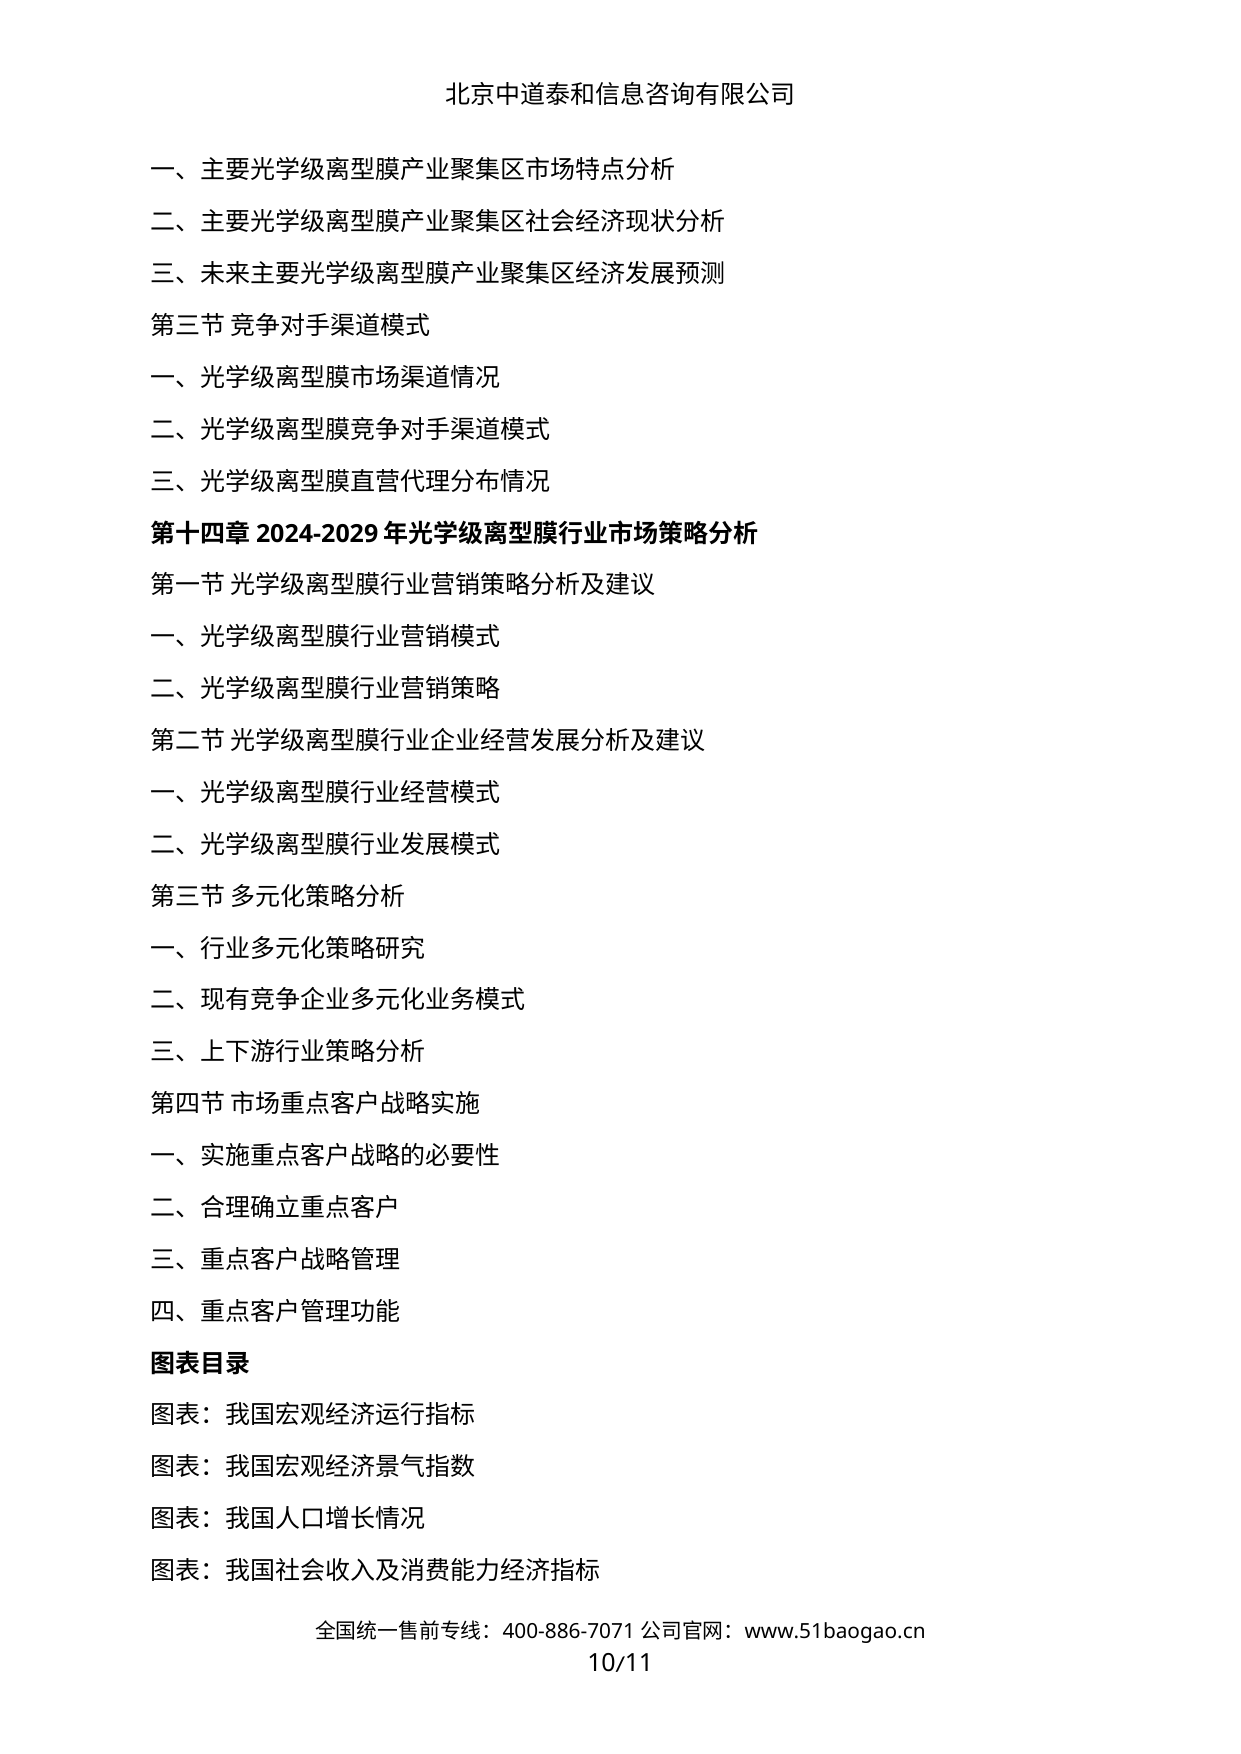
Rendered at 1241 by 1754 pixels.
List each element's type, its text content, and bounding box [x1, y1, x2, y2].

text 一、实施重点客户战略的必要性 [150, 1136, 1090, 1172]
text 图表：我国社会收入及消费能力经济指标 [150, 1551, 1090, 1587]
text 一、主要光学级离型膜产业聚集区市场特点分析 [150, 150, 1090, 186]
text 二、光学级离型膜竞争对手渠道模式 [150, 409, 1090, 446]
text 一、光学级离型膜市场渠道情况 [150, 357, 1090, 394]
text 图表：我国宏观经济运行指标 [150, 1395, 1090, 1431]
text 二、合理确立重点客户 [150, 1187, 1090, 1224]
text 图表：我国人口增长情况 [150, 1499, 1090, 1535]
text 图表：我国宏观经济景气指数 [150, 1447, 1090, 1483]
text 三、上下游行业策略分析 [150, 1032, 1090, 1068]
text 一、行业多元化策略研究 [150, 928, 1090, 964]
text 一、光学级离型膜行业经营模式 [150, 772, 1090, 809]
text 第十四章 2024-2029年光学级离型膜行业市场策略分析 [150, 513, 1090, 549]
text 图表目录 [150, 1343, 1090, 1379]
text 三、光学级离型膜直营代理分布情况 [150, 461, 1090, 497]
text 第二节 光学级离型膜行业企业经营发展分析及建议 [150, 721, 1090, 757]
text 二、现有竞争企业多元化业务模式 [150, 980, 1090, 1016]
text 三、重点客户战略管理 [150, 1239, 1090, 1276]
text 第一节 光学级离型膜行业营销策略分析及建议 [150, 565, 1090, 601]
text 第三节 竞争对手渠道模式 [150, 306, 1090, 342]
text 第三节 多元化策略分析 [150, 876, 1090, 912]
text 二、光学级离型膜行业营销策略 [150, 669, 1090, 705]
text 二、光学级离型膜行业发展模式 [150, 824, 1090, 861]
text 四、重点客户管理功能 [150, 1291, 1090, 1327]
text 第四节 市场重点客户战略实施 [150, 1084, 1090, 1120]
text 三、未来主要光学级离型膜产业聚集区经济发展预测 [150, 254, 1090, 290]
text 一、光学级离型膜行业营销模式 [150, 617, 1090, 653]
text 二、主要光学级离型膜产业聚集区社会经济现状分析 [150, 202, 1090, 238]
